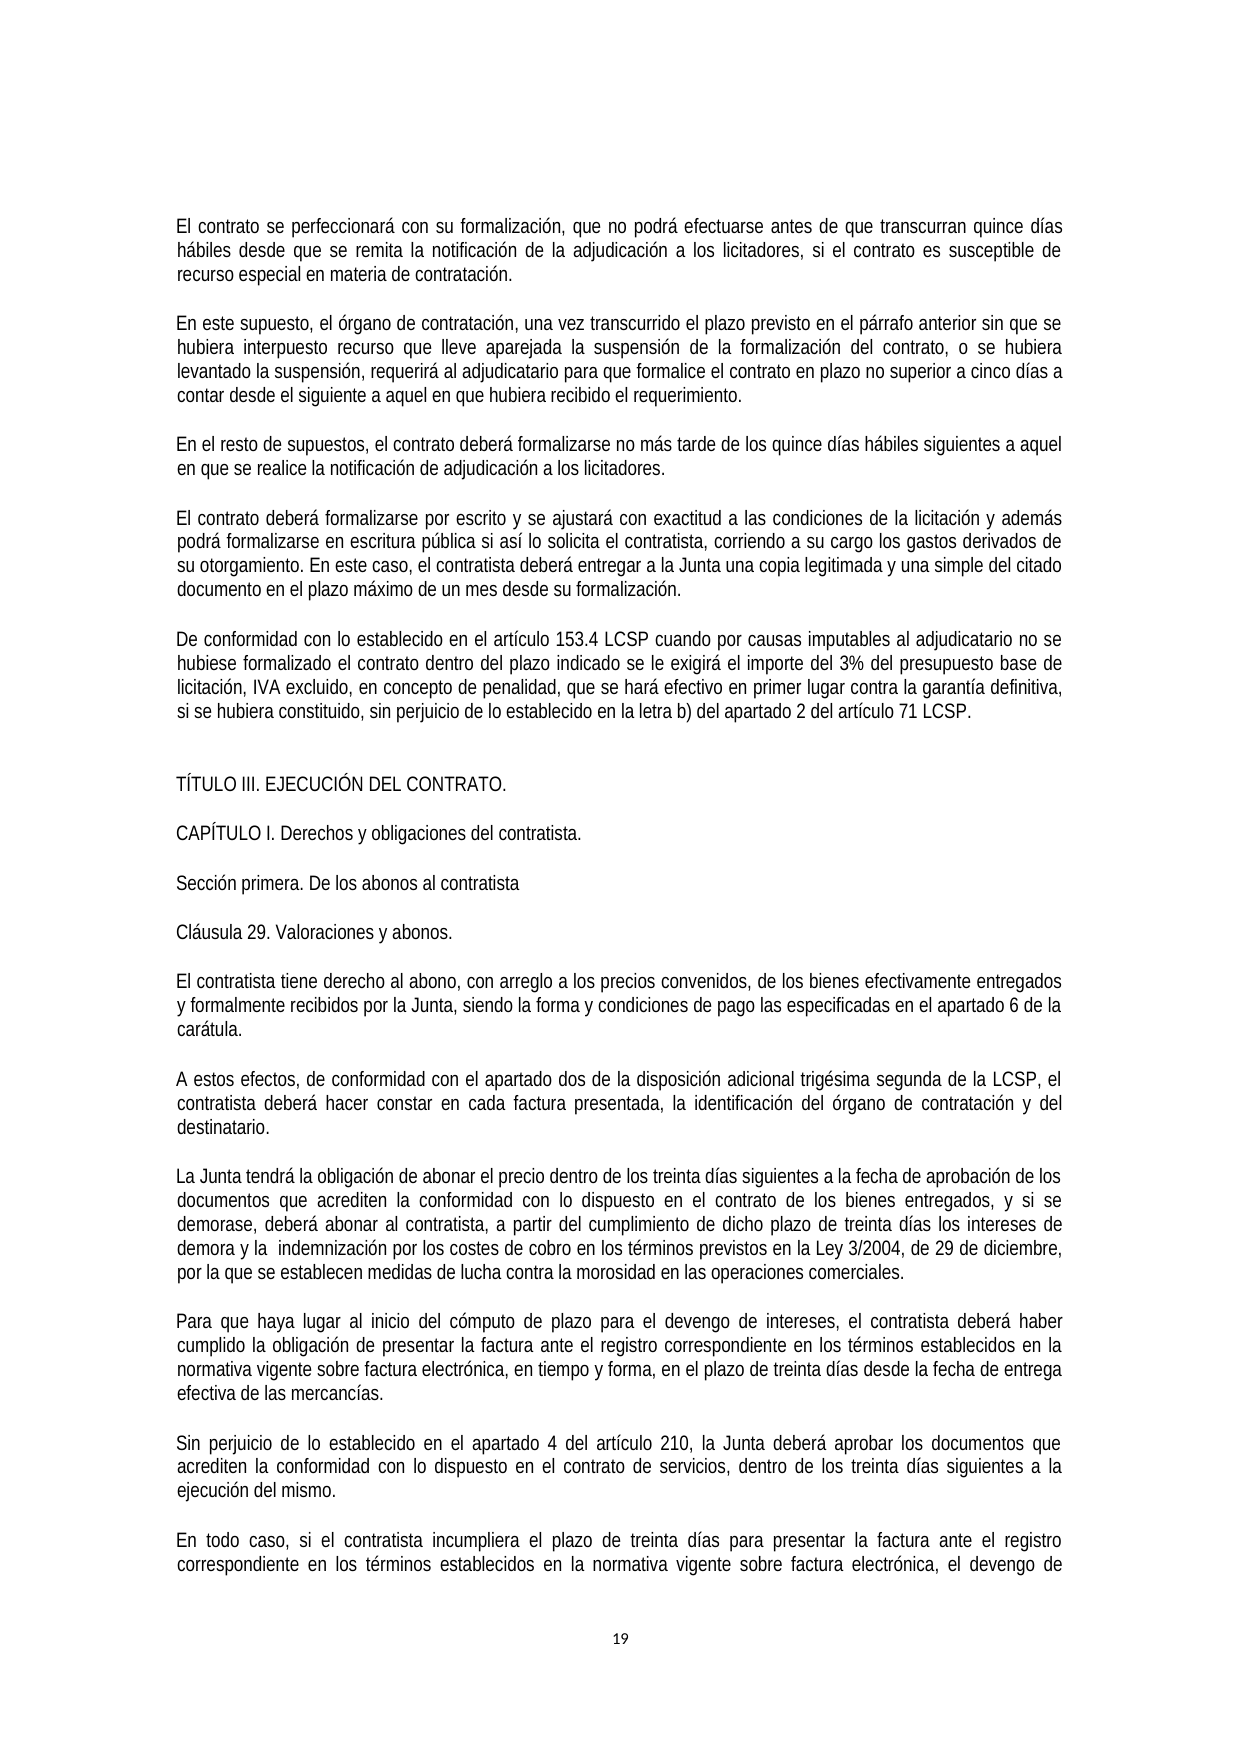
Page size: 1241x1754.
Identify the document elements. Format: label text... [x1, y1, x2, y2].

text De conformidad con lo establecido en el artículo 153.4 LCSP cuando por causas imputables al adjudicatario no se hubiese formalizado el contrato dentro del plazo indicado se le exigirá el importe del 3% del presupuesto base de licitación, IVA excluido, en concepto de penalidad, que se hará efectivo en primer lugar contra la garantía definitiva, si se hubiera constituido, sin perjuicio de lo establecido en la letra b) del apartado 2 del artículo 71 LCSP. [176, 627, 1064, 723]
text Cláusula 29. Valoraciones y abonos. [176, 920, 1064, 944]
text El contrato se perfeccionará con su formalización, que no podrá efectuarse antes de que transcurran quince días hábiles desde que se remita la notificación de la adjudicación a los licitadores, si el contrato es susceptible de recurso especial en materia de contratación. [176, 214, 1064, 286]
text En el resto de supuestos, el contrato deberá formalizarse no más tarde de los quince días hábiles siguientes a aquel en que se realice la notificación de adjudicación a los licitadores. [176, 432, 1064, 480]
text En este supuesto, el órgano de contratación, una vez transcurrido el plazo previsto en el párrafo anterior sin que se hubiera interpuesto recurso que lleve aparejada la suspensión de la formalización del contrato, o se hubiera levantado la suspensión, requerirá al adjudicatario para que formalice el contrato en plazo no superior a cinco días a contar desde el siguiente a aquel en que hubiera recibido el requerimiento. [176, 311, 1064, 407]
text El contratista tiene derecho al abono, con arreglo a los precios convenidos, de los bienes efectivamente entregados y formalmente recibidos por la Junta, siendo la forma y condiciones de pago las especificadas en el apartado 6 de la carátula. [176, 969, 1064, 1041]
text TÍTULO III. EJECUCIÓN DEL CONTRATO. [176, 772, 1064, 796]
text El contrato deberá formalizarse por escrito y se ajustará con exactitud a las condiciones de la licitación y además podrá formalizarse en escritura pública si así lo solicita el contratista, corriendo a su cargo los gastos derivados de su otorgamiento. En este caso, el contratista deberá entregar a la Junta una copia legitimada y una simple del citado documento en el plazo máximo de un mes desde su formalización. [176, 506, 1064, 601]
text La Junta tendrá la obligación de abonar el precio dentro de los treinta días siguientes a la fecha de aprobación de los documentos que acrediten la conformidad con lo dispuesto en el contrato de los bienes entregados, y si se demorase, deberá abonar al contratista, a partir del cumplimiento de dicho plazo de treinta días los intereses de demora y la indemnización por los costes de cobro en los términos previstos en la Ley 3/2004, de 29 de diciembre, por la que se establecen medidas de lucha contra la morosidad en las operaciones comerciales. [176, 1164, 1064, 1284]
text CAPÍTULO I. Derechos y obligaciones del contratista. [176, 821, 1064, 845]
text Sin perjuicio de lo establecido en el apartado 4 del artículo 210, la Junta deberá aprobar los documentos que acrediten la conformidad con lo dispuesto en el contrato de servicios, dentro de los treinta días siguientes a la ejecución del mismo. [176, 1431, 1064, 1502]
text A estos efectos, de conformidad con el apartado dos de la disposición adicional trigésima segunda de la LCSP, el contratista deberá hacer constar en cada factura presentada, la identificación del órgano de contratación y del destinatario. [176, 1067, 1064, 1139]
text Para que haya lugar al inicio del cómputo de plazo para el devengo de intereses, el contratista deberá haber cumplido la obligación de presentar la factura ante el registro correspondiente en los términos establecidos en la normativa vigente sobre factura electrónica, en tiempo y forma, en el plazo de treinta días desde la fecha de entrega efectiva de las mercancías. [176, 1309, 1064, 1405]
text Sección primera. De los abonos al contratista [176, 871, 1064, 895]
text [176, 1528, 1064, 1576]
